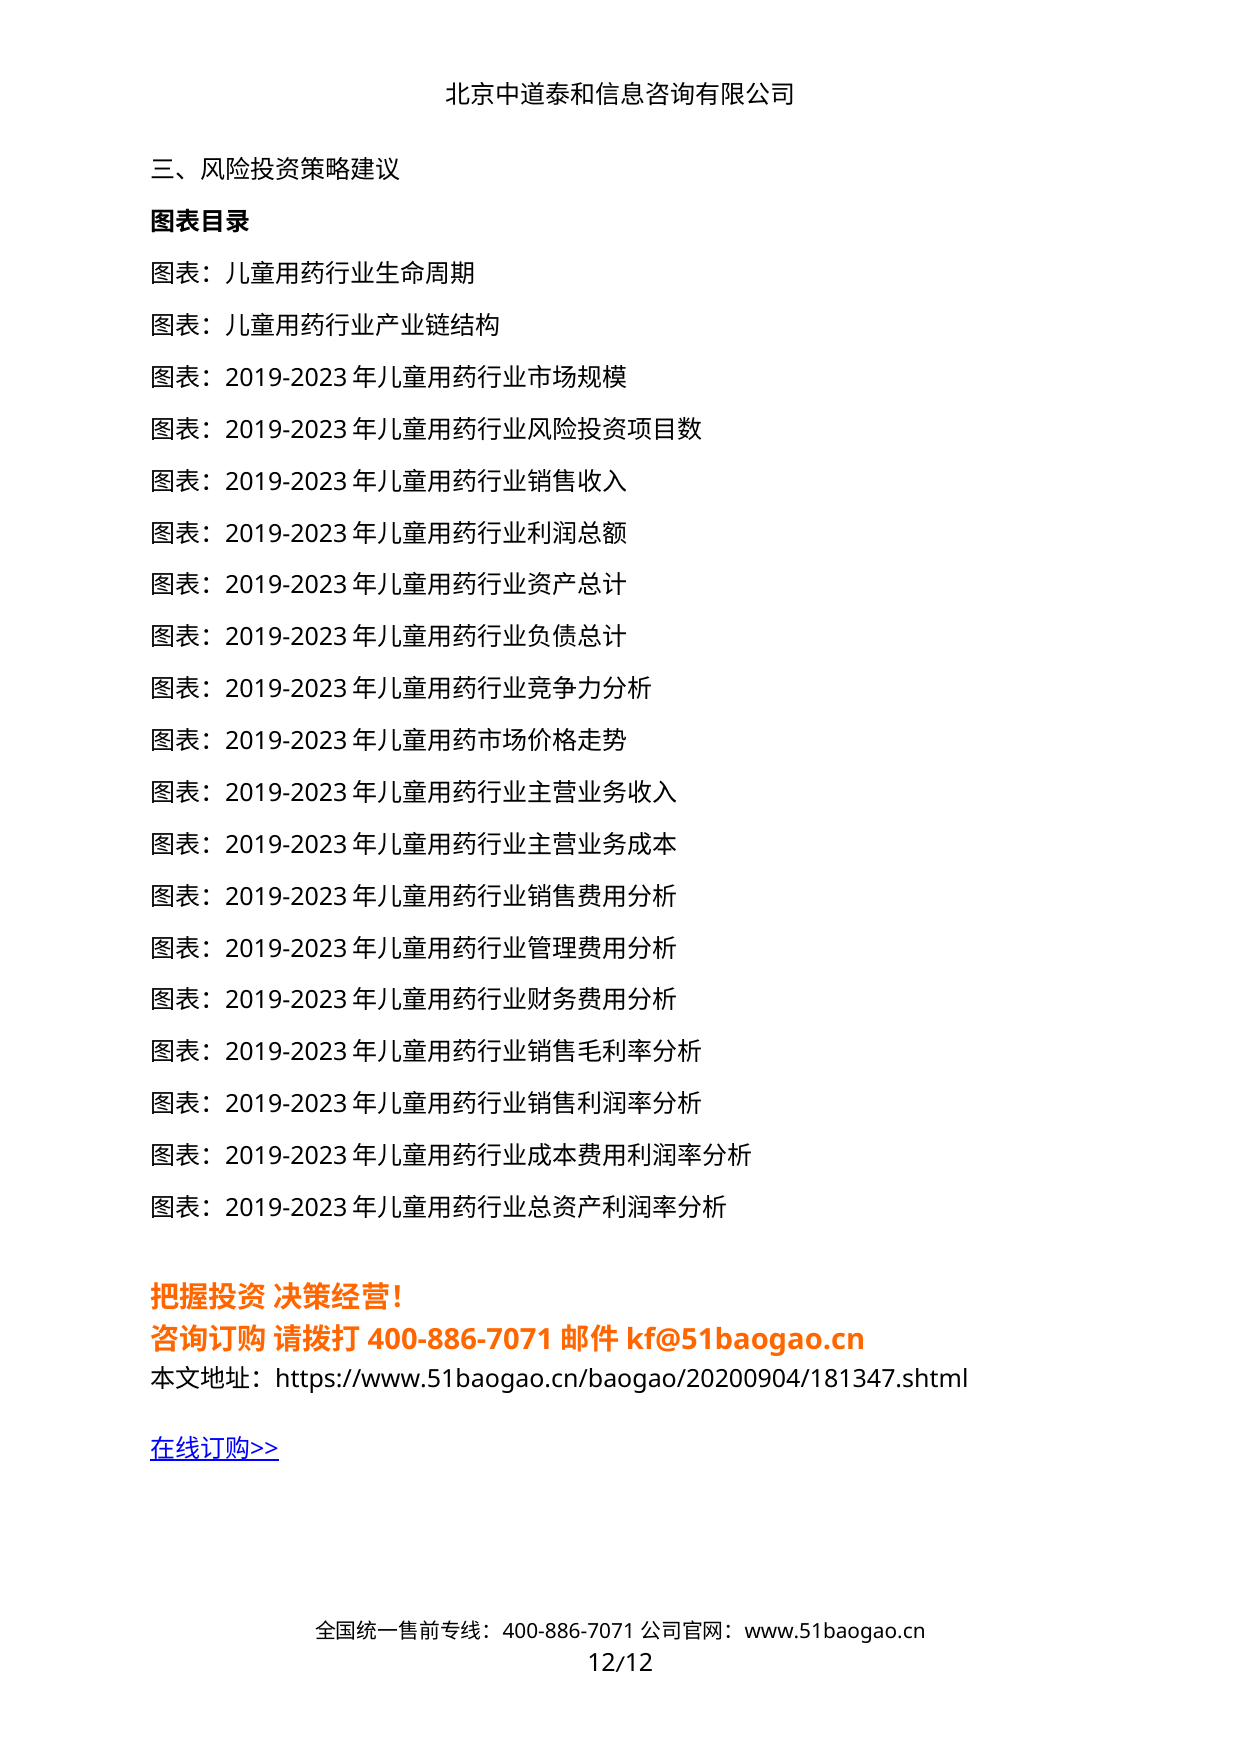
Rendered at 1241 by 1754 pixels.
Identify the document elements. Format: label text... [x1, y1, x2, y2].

text 图表：2019-2023年儿童用药行业成本费用利润率分析 [150, 1136, 1090, 1172]
text 在线订购>> [150, 1394, 1090, 1465]
text 图表：2019-2023年儿童用药市场价格走势 [150, 721, 1090, 757]
text 图表：2019-2023年儿童用药行业销售毛利率分析 [150, 1032, 1090, 1068]
text 图表：2019-2023年儿童用药行业总资产利润率分析 [150, 1187, 1090, 1224]
text 图表：2019-2023年儿童用药行业主营业务成本 [150, 824, 1090, 861]
text 图表：儿童用药行业产业链结构 [150, 306, 1090, 342]
text 图表：2019-2023年儿童用药行业主营业务收入 [150, 772, 1090, 809]
text 图表目录 [150, 202, 1090, 238]
text 图表：2019-2023年儿童用药行业销售费用分析 [150, 876, 1090, 912]
text 图表：2019-2023年儿童用药行业财务费用分析 [150, 980, 1090, 1016]
text 三、风险投资策略建议 [150, 150, 1090, 186]
text 图表：2019-2023年儿童用药行业竞争力分析 [150, 669, 1090, 705]
text 图表：2019-2023年儿童用药行业利润总额 [150, 513, 1090, 549]
text 图表：2019-2023年儿童用药行业资产总计 [150, 565, 1090, 601]
text 把握投资 决策经营！咨询订购 请拨打 400-886-7071 邮件 kf@51baogao.cn本文地址：https://www.51baogao.cn/baogao/20200904/181347.shtml [150, 1239, 1090, 1394]
text 图表：儿童用药行业生命周期 [150, 254, 1090, 290]
text 图表：2019-2023年儿童用药行业销售收入 [150, 461, 1090, 497]
text 图表：2019-2023年儿童用药行业负债总计 [150, 617, 1090, 653]
text 图表：2019-2023年儿童用药行业风险投资项目数 [150, 409, 1090, 446]
text 图表：2019-2023年儿童用药行业管理费用分析 [150, 928, 1090, 964]
text 图表：2019-2023年儿童用药行业市场规模 [150, 357, 1090, 394]
text 图表：2019-2023年儿童用药行业销售利润率分析 [150, 1084, 1090, 1120]
